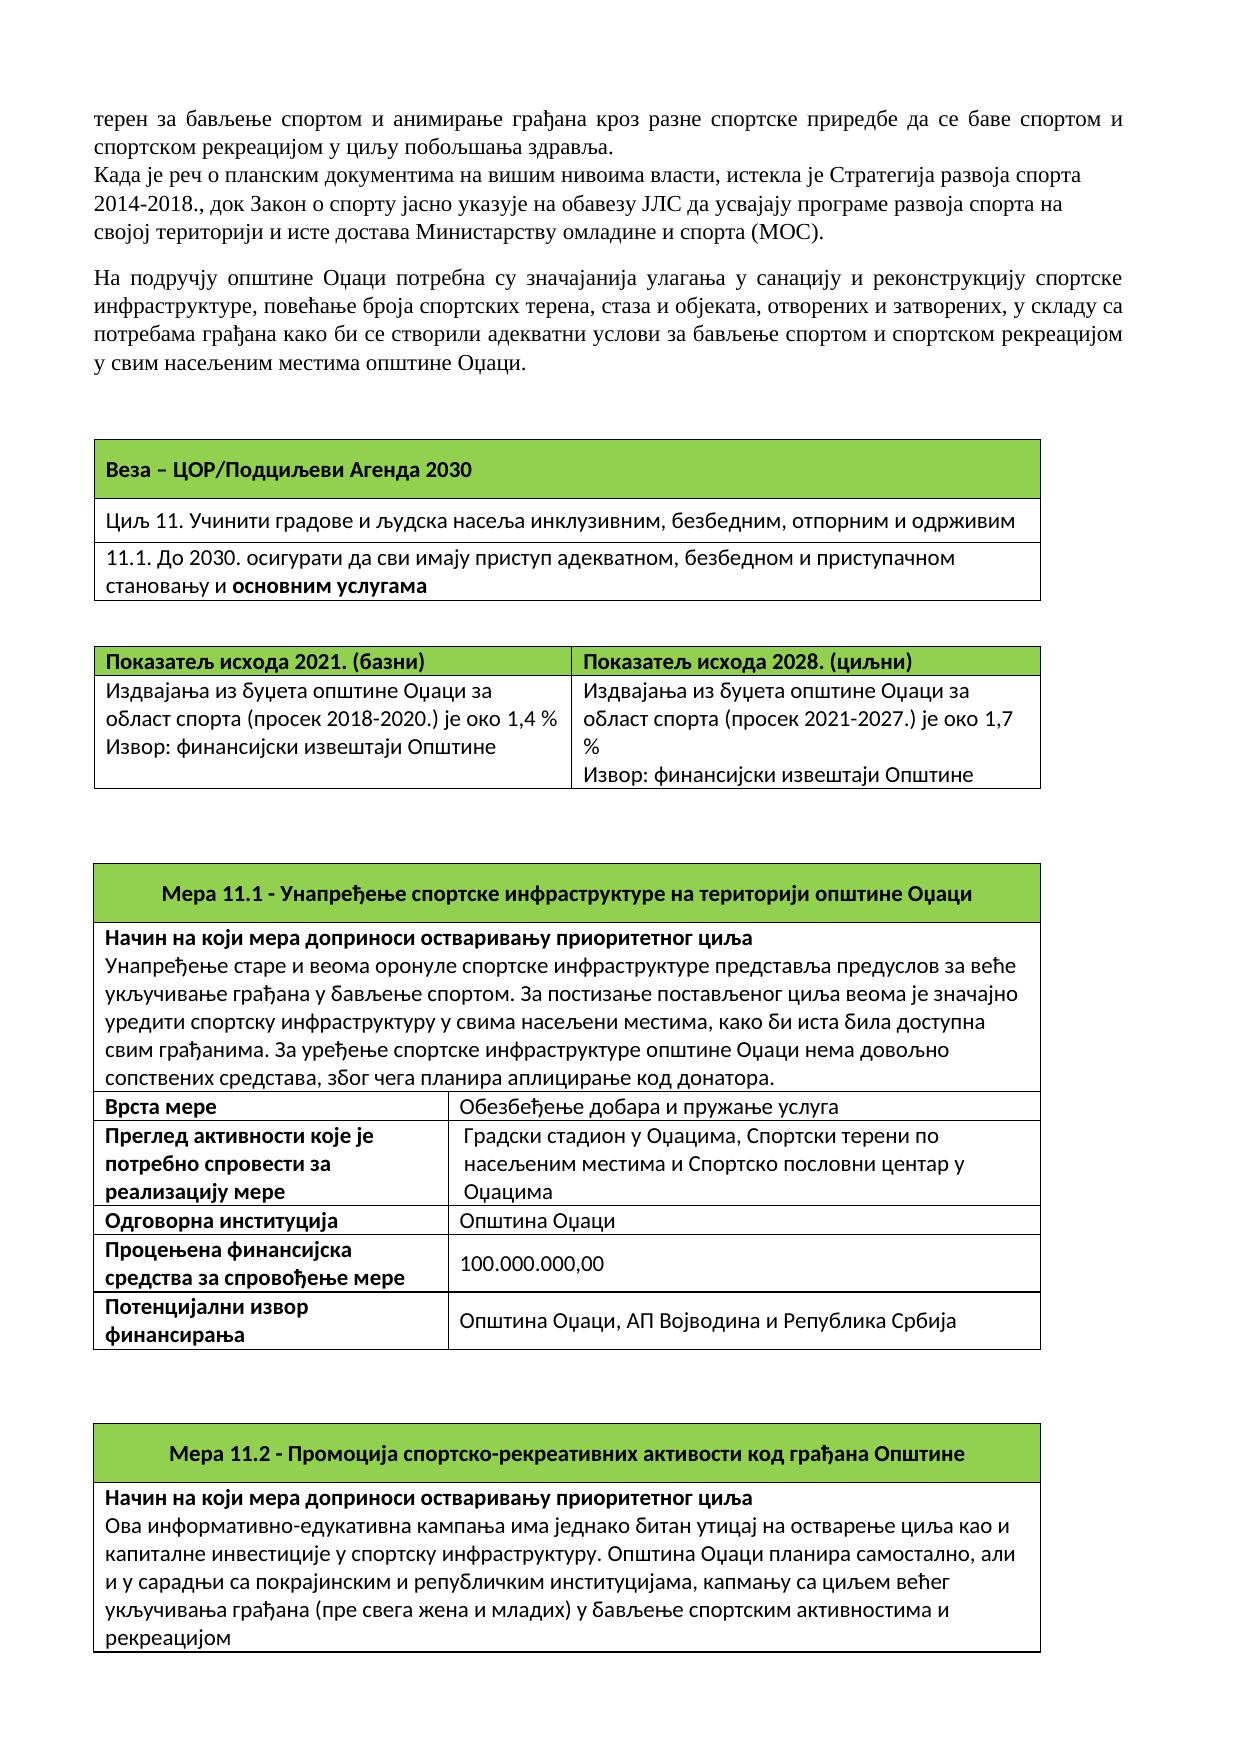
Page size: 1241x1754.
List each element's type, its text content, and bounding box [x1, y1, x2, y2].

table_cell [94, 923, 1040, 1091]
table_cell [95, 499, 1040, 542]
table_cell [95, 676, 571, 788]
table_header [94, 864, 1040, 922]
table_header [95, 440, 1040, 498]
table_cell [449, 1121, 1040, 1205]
text На подручју општине Оџаци потребна су значајанија улагања у санацију и реконструкцију спортске инфраструктуре, повећање броја спортских терена, стаза и објеката, отворених и затворених, у складу са потребама грађана како би се створили адекватни услови за бављење спортом и спортском рекреацијом у свим насељеним местима општине Оџаци. [94, 263, 1125, 375]
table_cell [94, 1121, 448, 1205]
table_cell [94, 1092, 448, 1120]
text Када је реч о планским документима на вишим нивоима власти, истекла је Стратегија развоја спорта 2014-2018., док Закон о спорту јасно указује на обавезу ЈЛС да усвајају програме развоја спорта на својој територији и исте достава Министарству омладине и спорта (МОС). [94, 162, 1125, 245]
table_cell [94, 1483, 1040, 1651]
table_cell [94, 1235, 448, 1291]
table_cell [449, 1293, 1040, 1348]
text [94, 105, 1125, 159]
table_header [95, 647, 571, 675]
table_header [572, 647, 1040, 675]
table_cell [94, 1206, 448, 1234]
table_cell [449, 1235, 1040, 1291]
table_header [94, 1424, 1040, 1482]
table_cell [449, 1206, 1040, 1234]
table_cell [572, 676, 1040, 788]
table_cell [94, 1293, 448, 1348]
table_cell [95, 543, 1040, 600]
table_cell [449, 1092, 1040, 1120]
